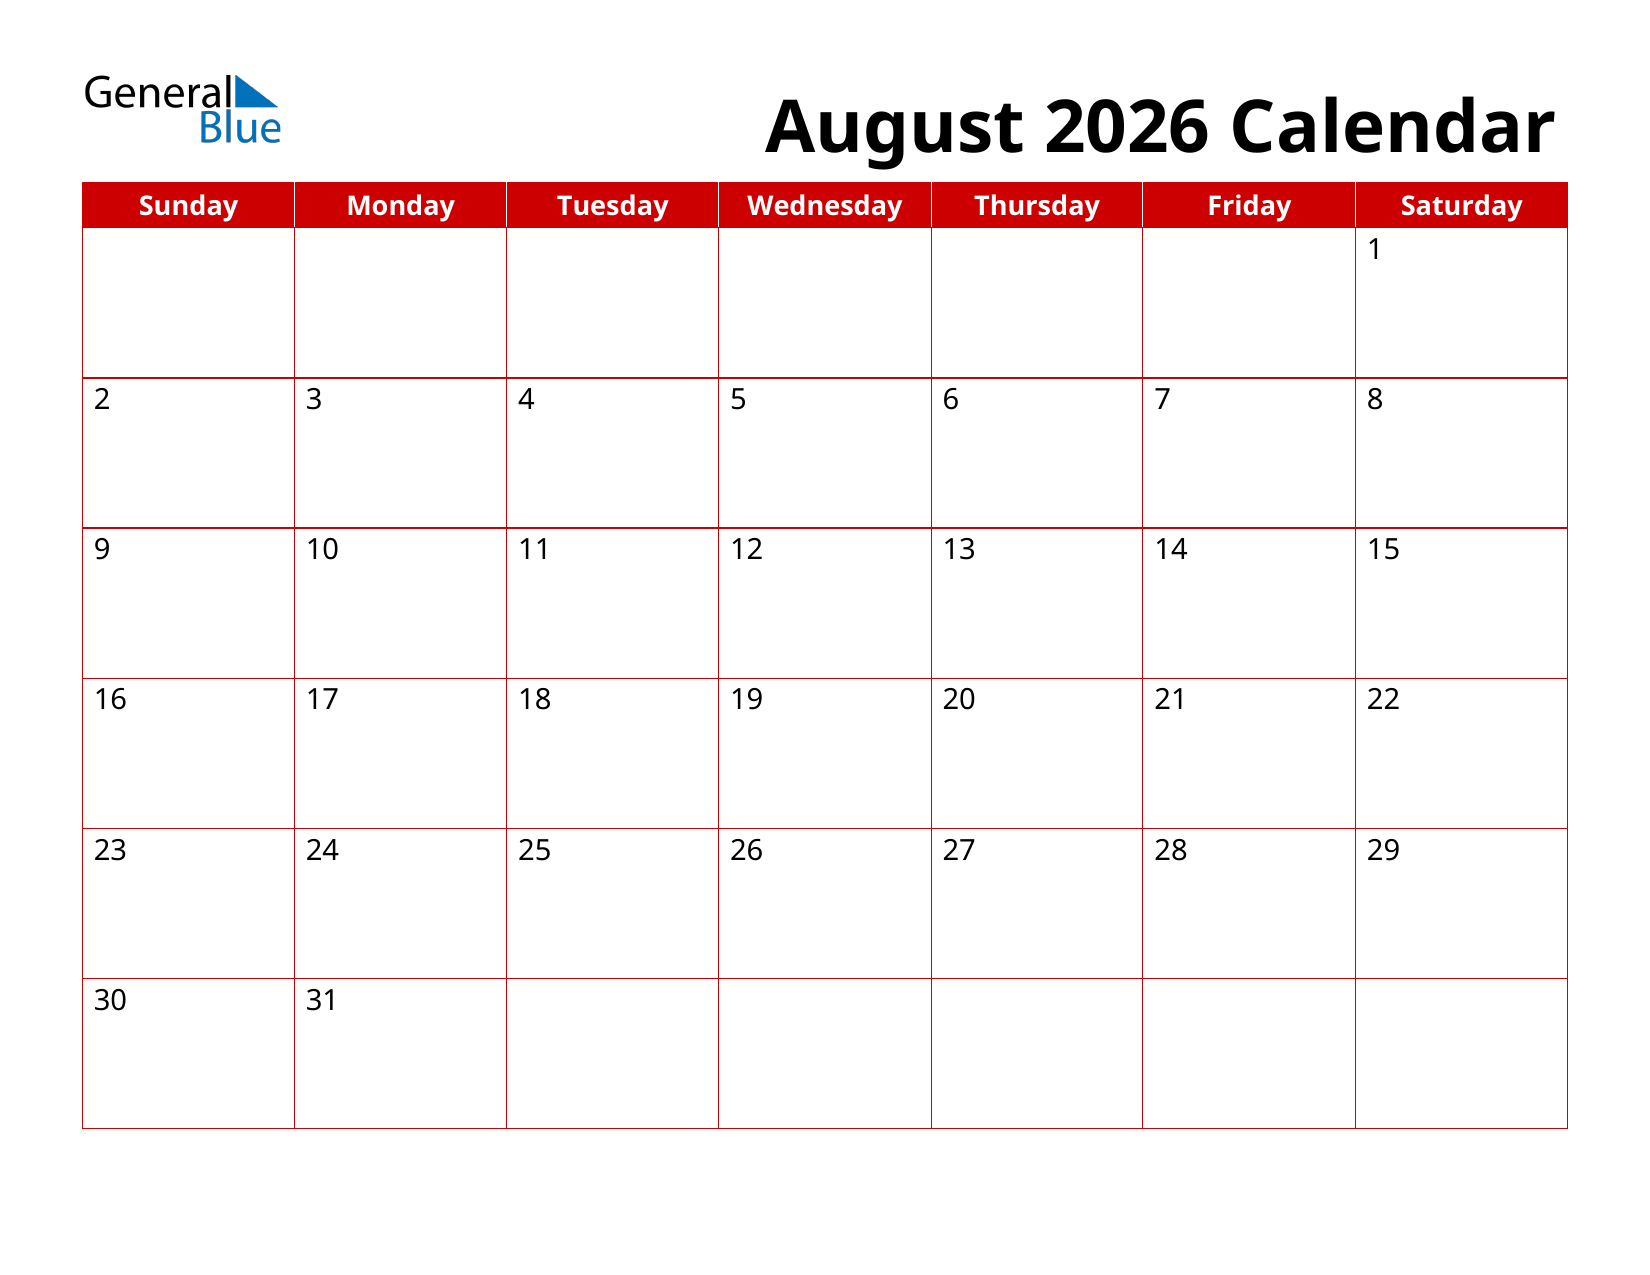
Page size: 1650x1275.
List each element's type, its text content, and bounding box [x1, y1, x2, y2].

table_cell [1356, 265, 1567, 377]
table_cell [1356, 865, 1567, 978]
table_cell [295, 265, 506, 377]
table_cell 30 [83, 979, 294, 1015]
table_cell 3 [295, 379, 506, 415]
table_header [82, 75, 506, 182]
table_cell 8 [1356, 379, 1567, 415]
table_cell 29 [1356, 829, 1567, 865]
table_cell 15 [1356, 529, 1567, 565]
table_cell 6 [932, 379, 1142, 415]
table_cell Saturday [1356, 183, 1567, 227]
table_cell [1143, 979, 1355, 1015]
table_cell [295, 865, 506, 978]
table_cell 22 [1356, 679, 1567, 715]
table_cell [932, 265, 1142, 377]
table_cell 10 [295, 529, 506, 565]
table_cell 5 [719, 379, 931, 415]
table_cell [719, 865, 931, 978]
table_cell [295, 1015, 506, 1128]
table_cell [719, 565, 931, 678]
table_cell 26 [719, 829, 931, 865]
table_cell [507, 715, 718, 828]
table_cell Tuesday [507, 183, 718, 227]
table_cell 2 [83, 379, 294, 415]
table_cell [719, 228, 931, 265]
table_cell Friday [1143, 183, 1355, 227]
table_cell [1356, 1015, 1567, 1128]
table_cell [719, 265, 931, 377]
table_cell [719, 979, 931, 1015]
table_cell 17 [295, 679, 506, 715]
table_cell [932, 228, 1142, 265]
table_cell 20 [932, 679, 1142, 715]
table_cell [83, 228, 294, 265]
table_cell [507, 228, 718, 265]
table_cell [507, 1015, 718, 1128]
table_cell [932, 715, 1142, 828]
table_cell [83, 265, 294, 377]
table_cell [295, 715, 506, 828]
table_cell [295, 565, 506, 678]
table_cell Thursday [932, 183, 1142, 227]
table_cell [83, 415, 294, 527]
table_cell [507, 865, 718, 978]
table_cell 31 [295, 979, 506, 1015]
table_cell 28 [1143, 829, 1355, 865]
table_cell Wednesday [719, 183, 931, 227]
table_cell [719, 1015, 931, 1128]
table_cell [1143, 1015, 1355, 1128]
table_cell [1356, 979, 1567, 1015]
table_cell Sunday [83, 183, 294, 227]
table_cell [1356, 415, 1567, 527]
table_cell 14 [1143, 529, 1355, 565]
table_cell [1143, 415, 1355, 527]
table_cell [1356, 565, 1567, 678]
table_cell [83, 565, 294, 678]
table_cell [932, 565, 1142, 678]
table_cell [1143, 865, 1355, 978]
table_header August 2026 Calendar [506, 75, 1568, 182]
table_cell 16 [83, 679, 294, 715]
table_cell 1 [1356, 228, 1567, 265]
table_cell [719, 415, 931, 527]
table_cell 27 [932, 829, 1142, 865]
table_cell 9 [83, 529, 294, 565]
table_cell 23 [83, 829, 294, 865]
table_cell 12 [719, 529, 931, 565]
table_cell [932, 415, 1142, 527]
table_cell [932, 865, 1142, 978]
table_cell Monday [295, 183, 506, 227]
table_cell 4 [507, 379, 718, 415]
table_cell [719, 715, 931, 828]
table_cell 13 [932, 529, 1142, 565]
table_cell [1143, 565, 1355, 678]
table_cell [295, 228, 506, 265]
picture [85, 75, 281, 143]
table_cell 11 [507, 529, 718, 565]
table_cell [83, 715, 294, 828]
table_cell [507, 265, 718, 377]
table_cell [507, 415, 718, 527]
table_cell [1143, 228, 1355, 265]
table_cell [1143, 715, 1355, 828]
table_cell [83, 865, 294, 978]
table_cell 21 [1143, 679, 1355, 715]
table_cell 19 [719, 679, 931, 715]
table_cell 24 [295, 829, 506, 865]
table_cell [507, 565, 718, 678]
table_cell [932, 979, 1142, 1015]
table_cell 25 [507, 829, 718, 865]
table_cell 7 [1143, 379, 1355, 415]
table_cell [507, 979, 718, 1015]
table_cell 18 [507, 679, 718, 715]
table_cell [932, 1015, 1142, 1128]
table_cell [1356, 715, 1567, 828]
table_cell [83, 1015, 294, 1128]
table_cell [1143, 265, 1355, 377]
table_cell [295, 415, 506, 527]
